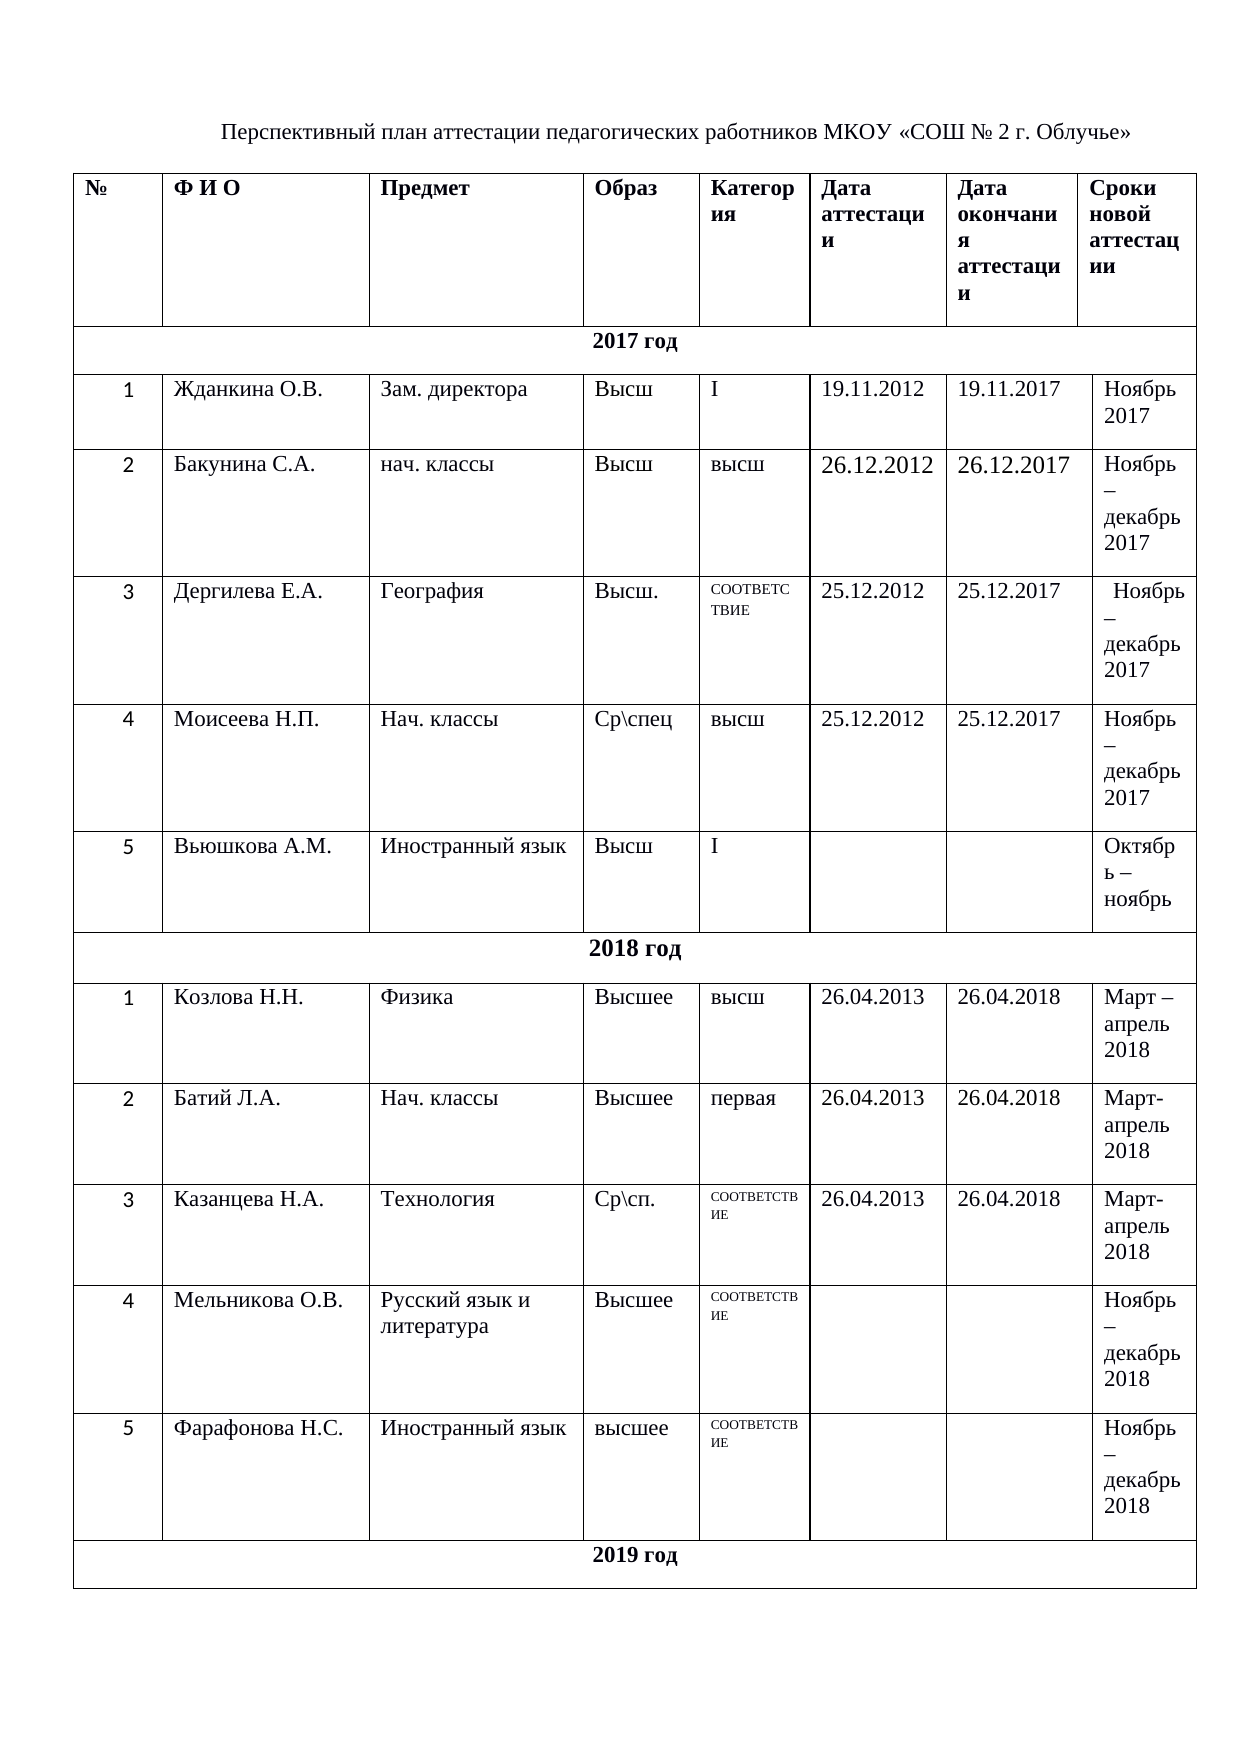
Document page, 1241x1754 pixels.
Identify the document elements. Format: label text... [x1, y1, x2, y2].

table_cell I [700, 375, 809, 449]
table_cell Высшее [584, 1286, 699, 1412]
table_cell 2018 год [74, 933, 1196, 982]
table_cell Ноябрь 2017 [1093, 375, 1196, 449]
table_cell 25.12.2012 [811, 577, 946, 703]
table_cell Высш [584, 832, 699, 932]
table_cell Фарафонова Н.С. [163, 1414, 369, 1540]
table_cell Батий Л.А. [163, 1084, 369, 1184]
table_cell [947, 832, 1092, 932]
table_cell Ср\сп. [584, 1185, 699, 1285]
table_header Ф И О [163, 174, 369, 326]
table_header № [74, 174, 162, 326]
table_cell 19.11.2012 [811, 375, 946, 449]
table_cell 5 [74, 1414, 162, 1540]
table_cell Март – апрель 2018 [1093, 984, 1196, 1083]
table_header Сроки новой аттестации [1078, 174, 1196, 326]
table_cell Вьюшкова А.М. [163, 832, 369, 932]
table_cell Казанцева Н.А. [163, 1185, 369, 1285]
table_cell соответствие [700, 1286, 809, 1412]
table_cell Физика [370, 984, 583, 1083]
table_cell 25.12.2012 [811, 705, 946, 831]
table_cell Ноябрь – декабрь 2017 [1093, 450, 1196, 576]
table_cell 1 [74, 984, 162, 1083]
table_cell Ноябрь – декабрь 2017 [1093, 705, 1196, 831]
table_cell Ср\спец [584, 705, 699, 831]
table_cell Ноябрь –декабрь 2018 [1093, 1414, 1196, 1540]
table_cell Русский язык и литература [370, 1286, 583, 1412]
table_cell Иностранный язык [370, 1414, 583, 1540]
table_cell 26.04.2018 [947, 984, 1092, 1083]
table_cell Ноябрь –декабрь 2018 [1093, 1286, 1196, 1412]
table_cell Моисеева Н.П. [163, 705, 369, 831]
table_cell Высшее [584, 984, 699, 1083]
table_cell Жданкина О.В. [163, 375, 369, 449]
table_cell 26.12.2017 [947, 450, 1092, 576]
table_cell География [370, 577, 583, 703]
table_cell I [700, 832, 809, 932]
table_cell Иностранный язык [370, 832, 583, 932]
table_cell высш [700, 984, 809, 1083]
table_cell [947, 1414, 1092, 1540]
table_cell Высш. [584, 577, 699, 703]
table_cell 25.12.2017 [947, 705, 1092, 831]
table_cell 4 [74, 705, 162, 831]
table_header Категория [700, 174, 809, 326]
table_cell Зам. директора [370, 375, 583, 449]
table_cell 2017 год [74, 327, 1196, 374]
table_cell 26.04.2013 [811, 984, 946, 1083]
table_cell [947, 1286, 1092, 1412]
table_cell Высшее [584, 1084, 699, 1184]
table_cell 26.12.2012 [811, 450, 946, 576]
table_cell 3 [74, 577, 162, 703]
table_cell 26.04.2013 [811, 1185, 946, 1285]
table_cell Нач. классы [370, 705, 583, 831]
table_cell нач. классы [370, 450, 583, 576]
table_cell Март-апрель 2018 [1093, 1185, 1196, 1285]
table_cell Мельникова О.В. [163, 1286, 369, 1412]
table_cell Козлова Н.Н. [163, 984, 369, 1083]
table_cell 1 [74, 375, 162, 449]
table_cell соответствие [700, 1185, 809, 1285]
table_header Дата окончания аттестации [947, 174, 1077, 326]
table_cell Высш [584, 450, 699, 576]
table_cell 3 [74, 1185, 162, 1285]
table_cell 25.12.2017 [947, 577, 1092, 703]
table_cell Высш [584, 375, 699, 449]
table_cell Ноябрь – декабрь 2017 [1093, 577, 1196, 703]
table_cell 19.11.2017 [947, 375, 1092, 449]
table_cell высш [700, 450, 809, 576]
table_cell 26.04.2018 [947, 1185, 1092, 1285]
table_cell соответствие [700, 577, 809, 703]
table_cell [811, 832, 946, 932]
table_cell 26.04.2013 [811, 1084, 946, 1184]
table_cell Март- апрель 2018 [1093, 1084, 1196, 1184]
table_cell Октябрь – ноябрь [1093, 832, 1196, 932]
table_header Образ [584, 174, 699, 326]
table_cell соответствие [700, 1414, 809, 1540]
table_cell 2019 год [74, 1541, 1196, 1588]
table_cell 2 [74, 450, 162, 576]
table_cell 4 [74, 1286, 162, 1412]
table_cell высш [700, 705, 809, 831]
table_cell [811, 1286, 946, 1412]
table_cell 5 [74, 832, 162, 932]
table_cell 26.04.2018 [947, 1084, 1092, 1184]
table_cell Дергилева Е.А. [163, 577, 369, 703]
text Перспективный план аттестации педагогических работников МКОУ «СОШ № 2 г. Облучье» [177, 118, 1152, 144]
table_header Предмет [370, 174, 583, 326]
table_cell Нач. классы [370, 1084, 583, 1184]
table_cell Технология [370, 1185, 583, 1285]
table_cell [811, 1414, 946, 1540]
table_header Дата аттестации [811, 174, 946, 326]
table_cell первая [700, 1084, 809, 1184]
table_cell 2 [74, 1084, 162, 1184]
table_cell высшее [584, 1414, 699, 1540]
table_cell Бакунина С.А. [163, 450, 369, 576]
